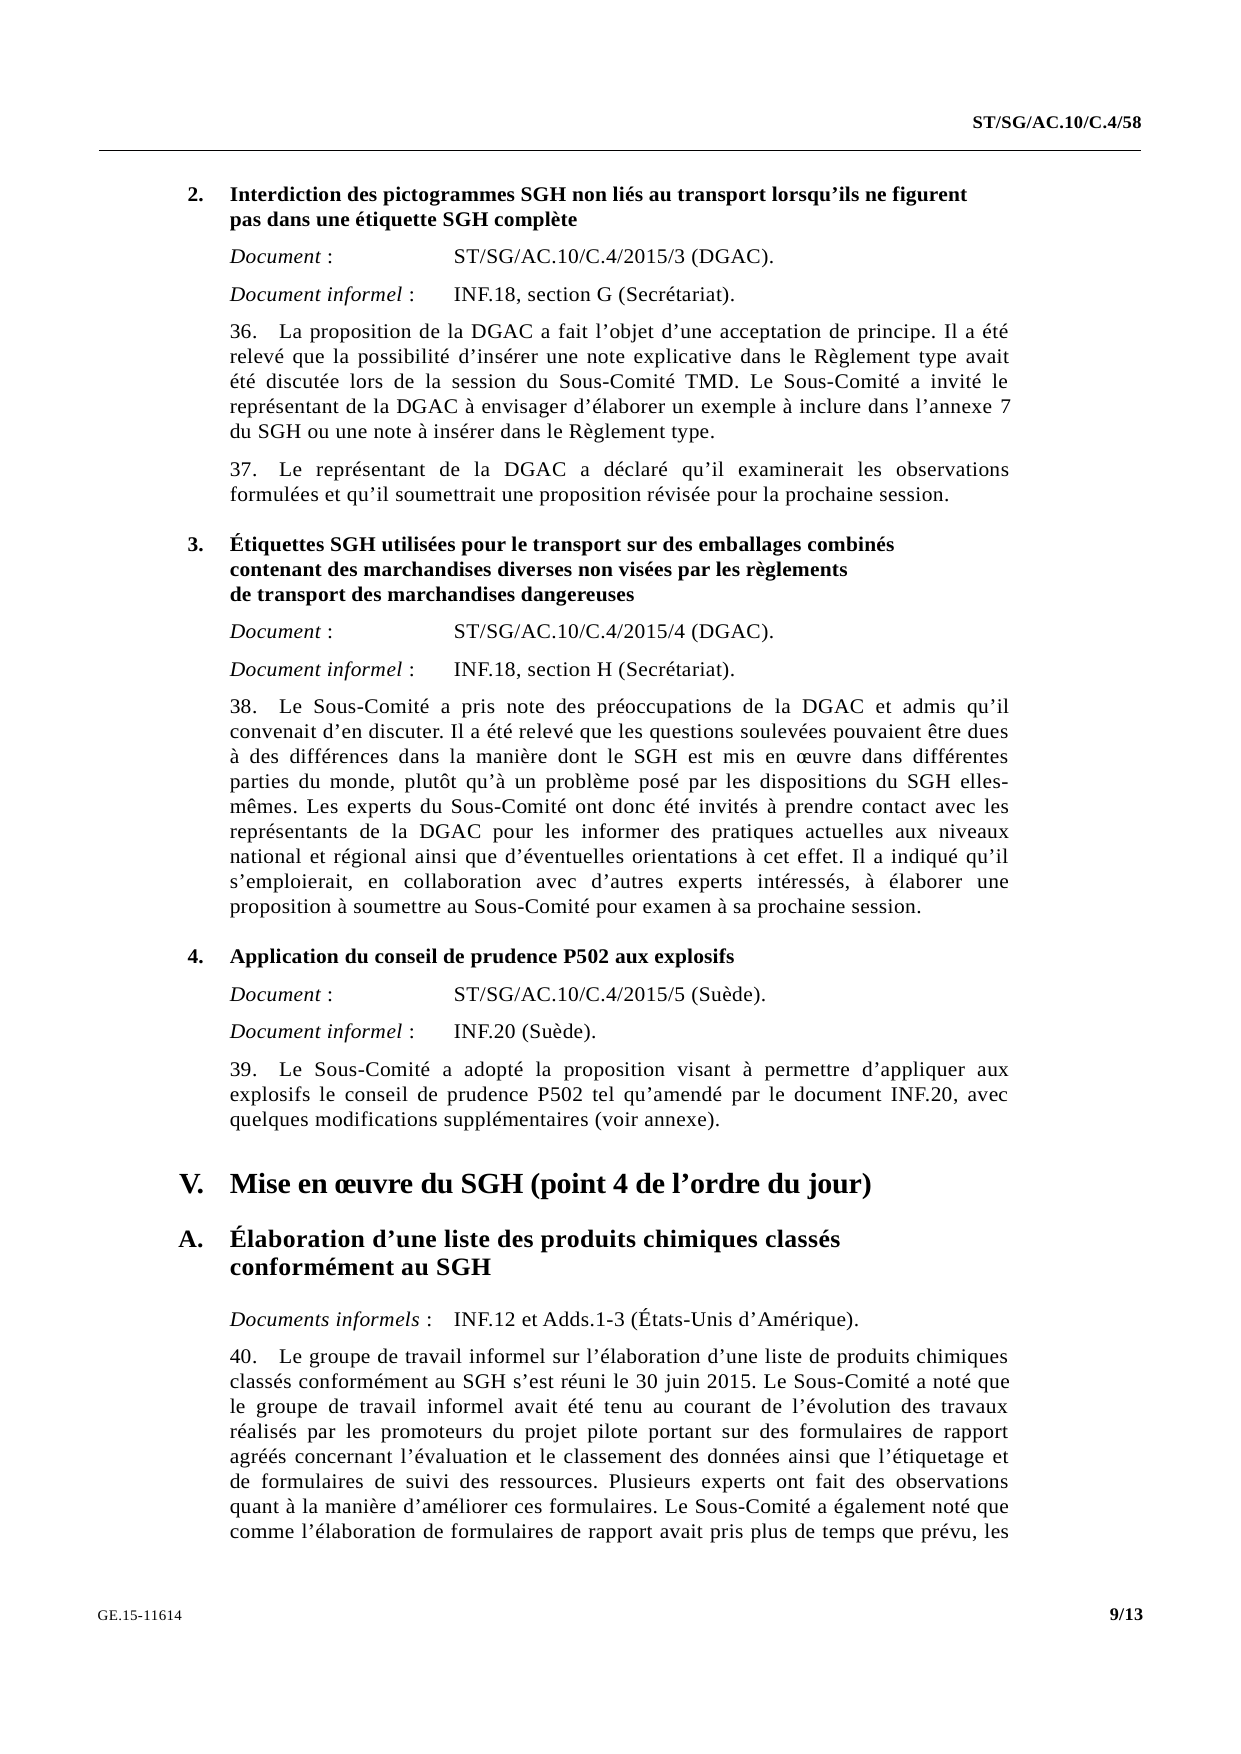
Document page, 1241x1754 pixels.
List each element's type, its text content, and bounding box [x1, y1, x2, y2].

text Document : ST/SG/AC.10/C.4/2015/3 (DGAC). [229, 244, 1011, 269]
text Documents informels : INF.12 et Adds.1-3 (États-Unis d’Amérique). [229, 1306, 1011, 1331]
text Document : ST/SG/AC.10/C.4/2015/4 (DGAC). [229, 619, 1011, 644]
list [229, 1344, 1011, 1544]
text A. Élaboration d’une liste des produits chimiques classés conformément au SGH [97, 1225, 1011, 1281]
text Document : ST/SG/AC.10/C.4/2015/5 (Suède). [229, 981, 1011, 1006]
text Document informel : INF.18, section H (Secrétariat). [229, 656, 1011, 681]
text Document informel : INF.20 (Suède). [229, 1019, 1011, 1044]
list La proposition de la DGAC a fait l’objet d’une acceptation de principe. Il a été relevé que la possibilité d’insérer une note explicative dans le Règlement type avait été discutée lors de la session du Sous-Comité TMD. Le Sous-Comité a invité le représentant de la DGAC à envisager d’élaborer un exemple à inclure dans l’annexe 7 du SGH ou une note à insérer dans le Règlement type. [229, 319, 1011, 444]
text 4. Application du conseil de prudence P502 aux explosifs [97, 944, 1011, 969]
text 2. Interdiction des pictogrammes SGH non liés au transport lorsqu’ils ne figurent pas dans une étiquette SGH complète [97, 181, 1011, 231]
list Le Sous-Comité a adopté la proposition visant à permettre d’appliquer aux explosifs le conseil de prudence P502 tel qu’amendé par le document INF.20, avec quelques modifications supplémentaires (voir annexe). [229, 1056, 1011, 1131]
text V. Mise en œuvre du SGH (point 4 de l’ordre du jour) [97, 1169, 1011, 1200]
list Le Sous-Comité a pris note des préoccupations de la DGAC et admis qu’il convenait d’en discuter. Il a été relevé que les questions soulevées pouvaient être dues à des différences dans la manière dont le SGH est mis en œuvre dans différentes parties du monde, plutôt qu’à un problème posé par les dispositions du SGH elles-mêmes. Les experts du Sous-Comité ont donc été invités à prendre contact avec les représentants de la DGAC pour les informer des pratiques actuelles aux niveaux national et régional ainsi que d’éventuelles orientations à cet effet. Il a indiqué qu’il s’emploierait, en collaboration avec d’autres experts intéressés, à élaborer une proposition à soumettre au Sous-Comité pour examen à sa prochaine session. [229, 694, 1011, 919]
text Document informel : INF.18, section G (Secrétariat). [229, 281, 1011, 306]
text 3. Étiquettes SGH utilisées pour le transport sur des emballages combinés contenant des marchandises diverses non visées par les règlements de transport des marchandises dangereuses [97, 531, 1011, 606]
list Le représentant de la DGAC a déclaré qu’il examinerait les observations formulées et qu’il soumettrait une proposition révisée pour la prochaine session. [229, 456, 1011, 506]
